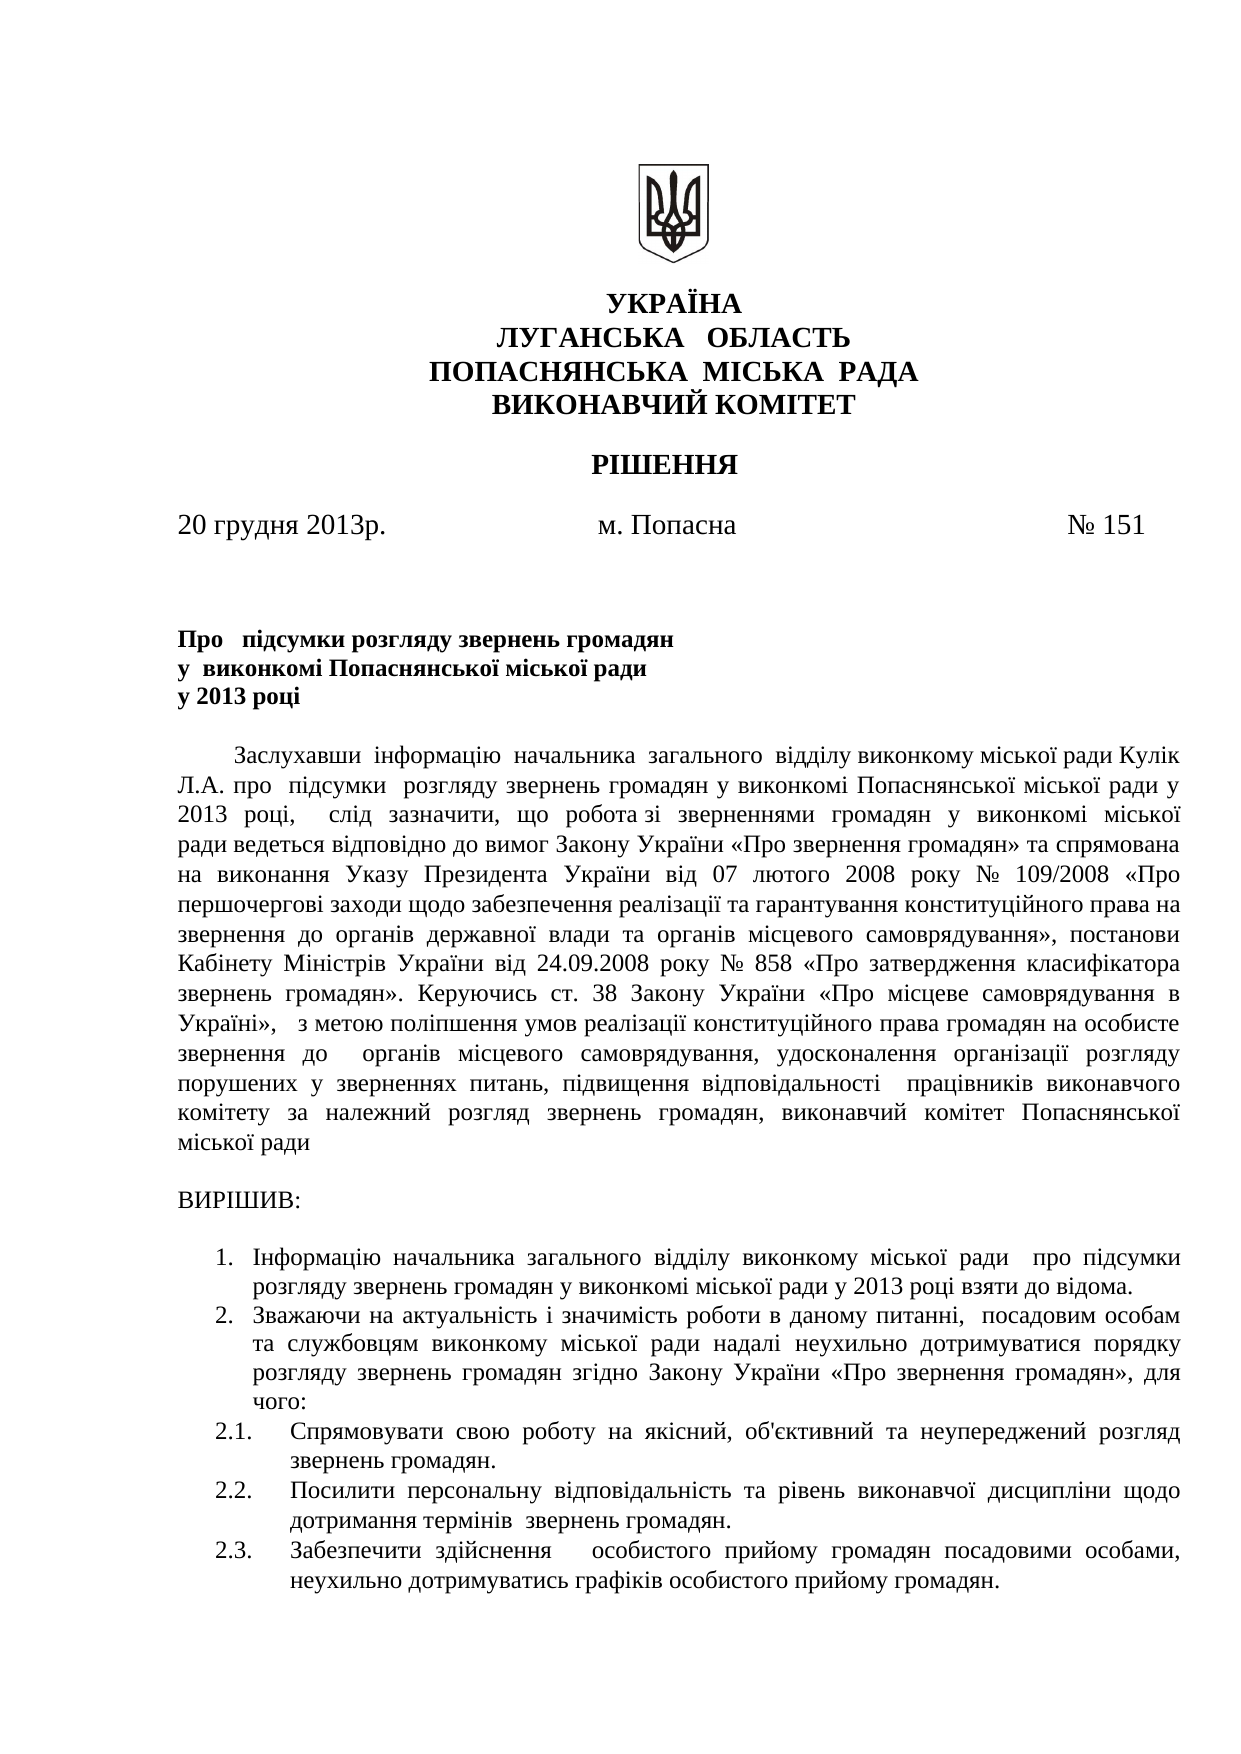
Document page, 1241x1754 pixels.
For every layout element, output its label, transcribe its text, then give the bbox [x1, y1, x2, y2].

picture [638, 164, 709, 264]
text у виконкомі Попаснянської міської ради [177, 653, 1152, 681]
text РIШЕННЯ [177, 447, 1152, 481]
text ВИРІШИВ: [177, 1185, 1181, 1213]
list Посилити персональну відповідальність та рівень виконавчої дисципліни щодо дотримання термінів звернень громадян. [215, 1474, 1181, 1534]
list Зважаючи на актуальність і значимість роботи в даному питанні, посадовим особам та службовцям виконкому міської ради надалі неухильно дотримуватися порядку розгляду звернень громадян згідно Закону України «Про звернення громадян», для чого: [215, 1300, 1181, 1415]
list Спрямовувати свою роботу на якісний, об'єктивний та неупереджений розгляд звернень громадян. [215, 1415, 1181, 1474]
text ЛУГАНСЬКА ОБЛАСТЬ [177, 320, 1170, 354]
text ВИКОНАВЧИЙ КОМІТЕТ [177, 387, 1170, 421]
text 20 грудня 2013р. м. Попасна № 151 [177, 507, 1170, 541]
text Про підсумки розгляду звернень громадян [177, 624, 1152, 653]
list Забезпечити здійснення особистого прийому громадян посадовими особами, неухильно дотримуватись графіків особистого прийому громадян. [215, 1534, 1181, 1593]
text Заслухавши інформацію начальника загального відділу виконкому міської ради Кулік Л.А. про підсумки розгляду звернень громадян у виконкомі Попаснянської міської ради у 2013 році, слід зазначити, що робота зі зверненнями громадян у виконкомі міської ради ведеться відповідно до вимог Закону України «Про звернення громадян» та спрямована на виконання Указу Президента України від 07 лютого 2008 року № 109/2008 «Про першочергові заходи щодо забезпечення реалізації та гарантування конституційного права на звернення до органів державної влади та органів місцевого самоврядування», постанови Кабінету Міністрів України від 24.09.2008 року № 858 «Про затвердження класифікатора звернень громадян». Керуючись ст. 38 Закону України «Про місцеве самоврядування в Україні», з метою поліпшення умов реалізації конституційного права громадян на особисте звернення до органів місцевого самоврядування, удосконалення організації розгляду порушених у зверненнях питань, підвищення відповідальності працівників виконавчого комітету за належний розгляд звернень громадян, виконавчий комітет Попаснянської міської ради [177, 739, 1181, 1156]
text у 2013 році [177, 681, 1152, 710]
list Інформацію начальника загального відділу виконкому міської ради про підсумки розгляду звернень громадян у виконкомі міської ради у 2013 році взяти до відома. [215, 1242, 1181, 1300]
text ПОПАСНЯНСЬКА МІСЬКА РАДА [177, 354, 1170, 387]
text УКРАЇНА [177, 287, 1170, 320]
